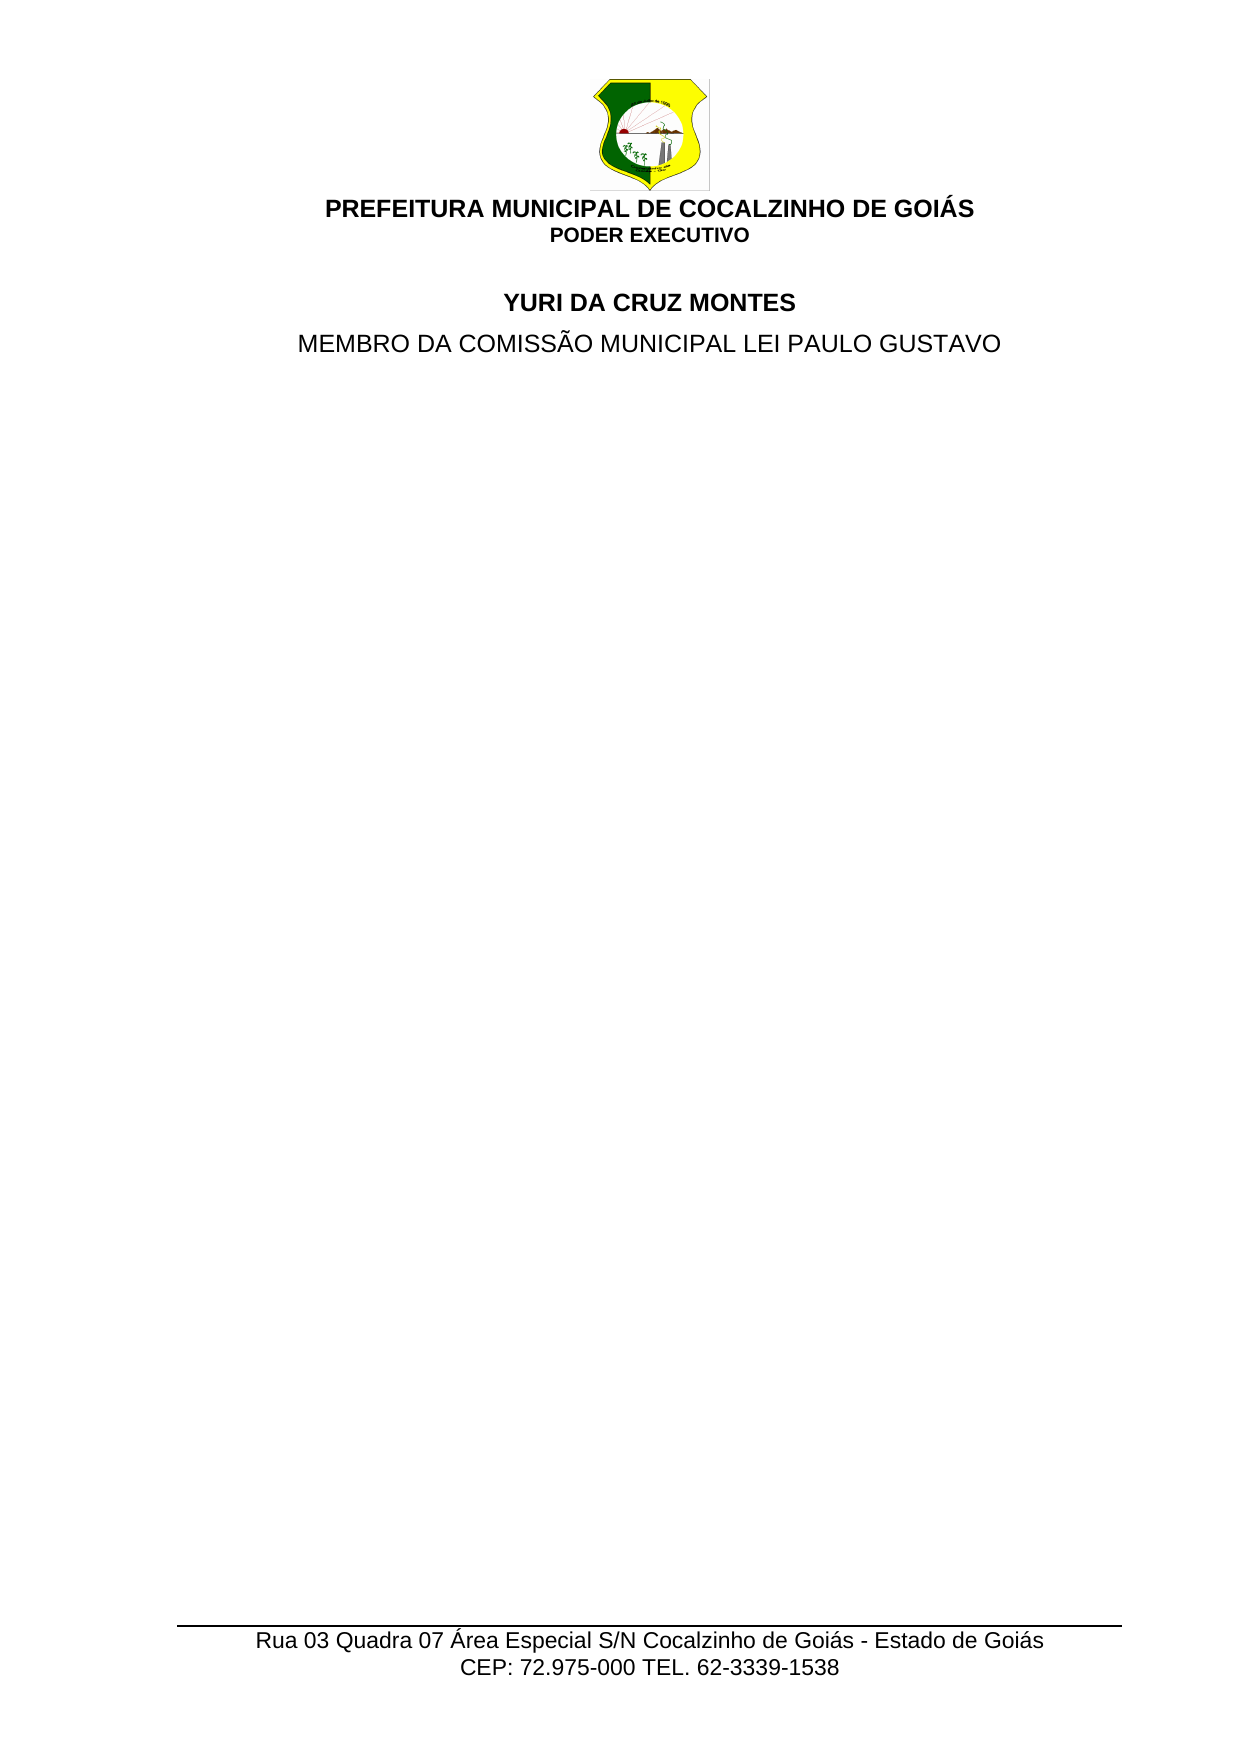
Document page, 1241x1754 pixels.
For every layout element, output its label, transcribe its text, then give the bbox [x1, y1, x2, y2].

picture [590, 79, 710, 191]
text MEMBRO DA COMISSÃO MUNICIPAL LEI PAULO GUSTAVO [190, 329, 1109, 358]
text YURI DA CRUZ MONTES [190, 288, 1109, 316]
